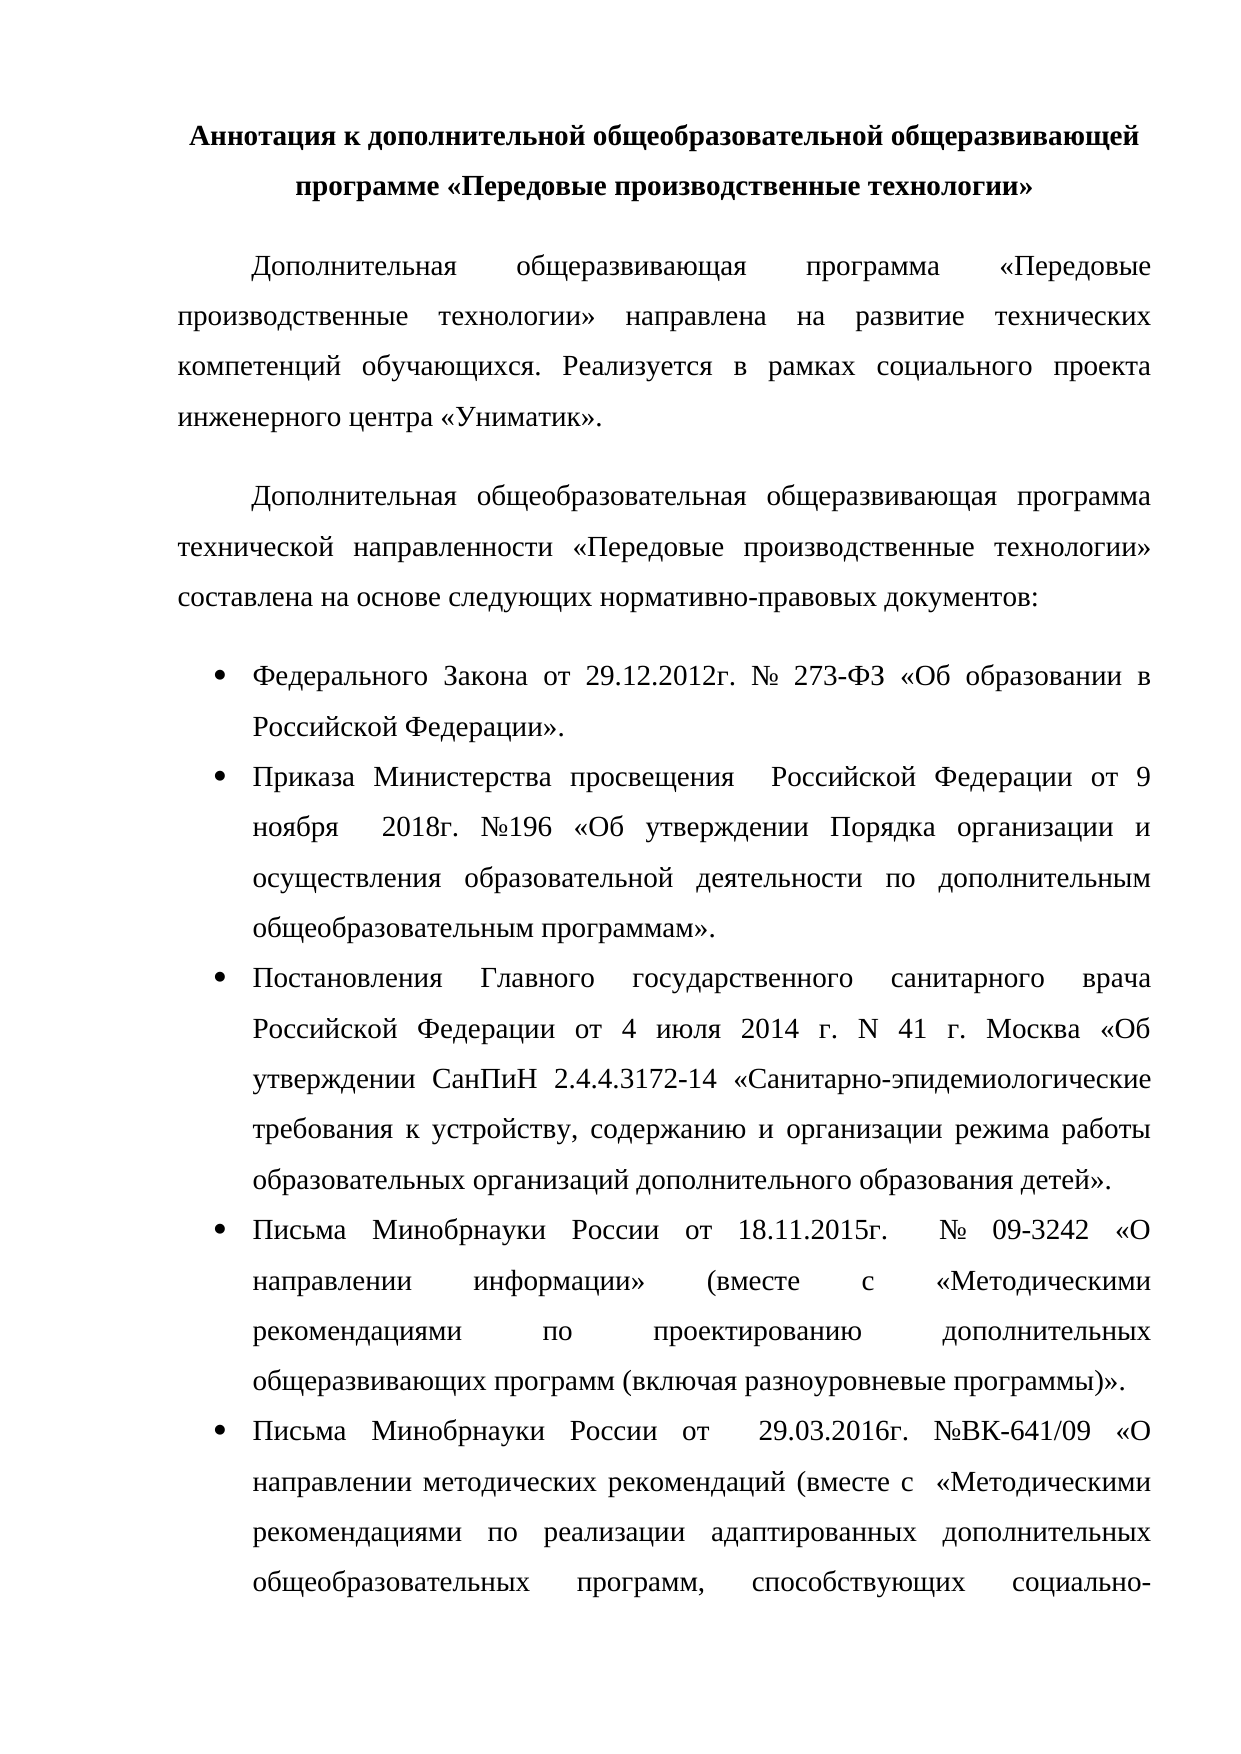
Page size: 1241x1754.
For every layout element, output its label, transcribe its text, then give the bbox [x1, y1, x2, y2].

text Аннотация к дополнительной общеобразовательной общеразвивающей программе «Передовые производственные технологии» [177, 118, 1152, 202]
text Дополнительная общеразвивающая программа «Передовые производственные технологии» направлена на развитие технических компетенций обучающихся. Реализуется в рамках социального проекта инженерного центра «Униматик». [177, 248, 1152, 432]
list Приказа Министерства просвещения Российской Федерации от 9 ноября 2018г. №196 «Об утверждении Порядка организации и осуществления образовательной деятельности по дополнительным общеобразовательным программам». [215, 759, 1152, 944]
text Дополнительная общеобразовательная общеразвивающая программа технической направленности «Передовые производственные технологии» составлена на основе следующих нормативно-правовых документов: [177, 478, 1152, 612]
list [215, 1413, 1152, 1598]
list Федерального Закона от 29.12.2012г. № 273-ФЗ «Об образовании в Российской Федерации». [215, 658, 1152, 742]
list Письма Минобрнауки России от 18.11.2015г. № 09-3242 «О направлении информации» (вместе с «Методическими рекомендациями по проектированию дополнительных общеразвивающих программ (включая разноуровневые программы)». [215, 1212, 1152, 1397]
list Постановления Главного государственного санитарного врача Российской Федерации от 4 июля 2014 г. N 41 г. Москва «Об утверждении СанПиН 2.4.4.3172-14 «Санитарно-эпидемиологические требования к устройству, содержанию и организации режима работы образовательных организаций дополнительного образования детей». [215, 961, 1152, 1195]
